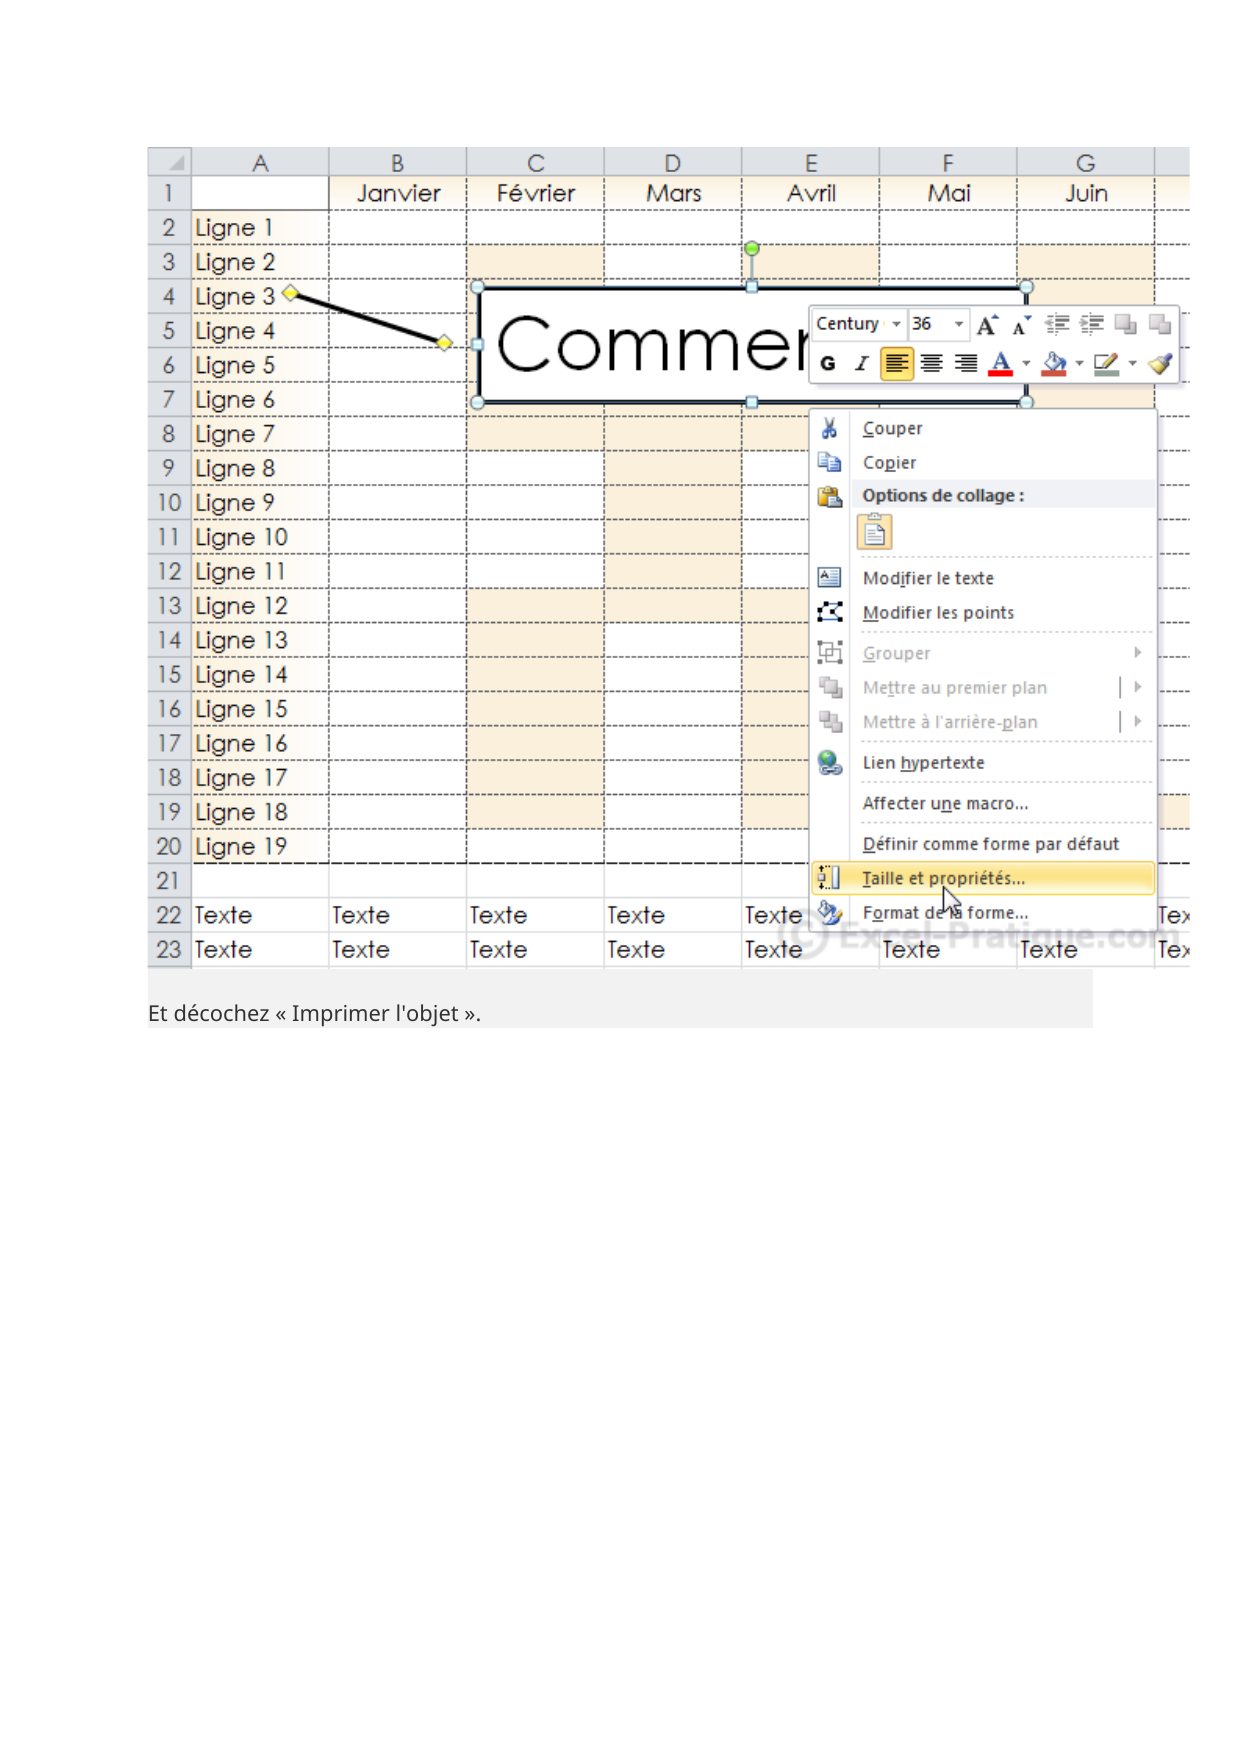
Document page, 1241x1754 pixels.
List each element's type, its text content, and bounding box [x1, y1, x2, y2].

text Et décochez « Imprimer l'objet ». [148, 998, 1093, 1028]
picture [147, 147, 1190, 969]
